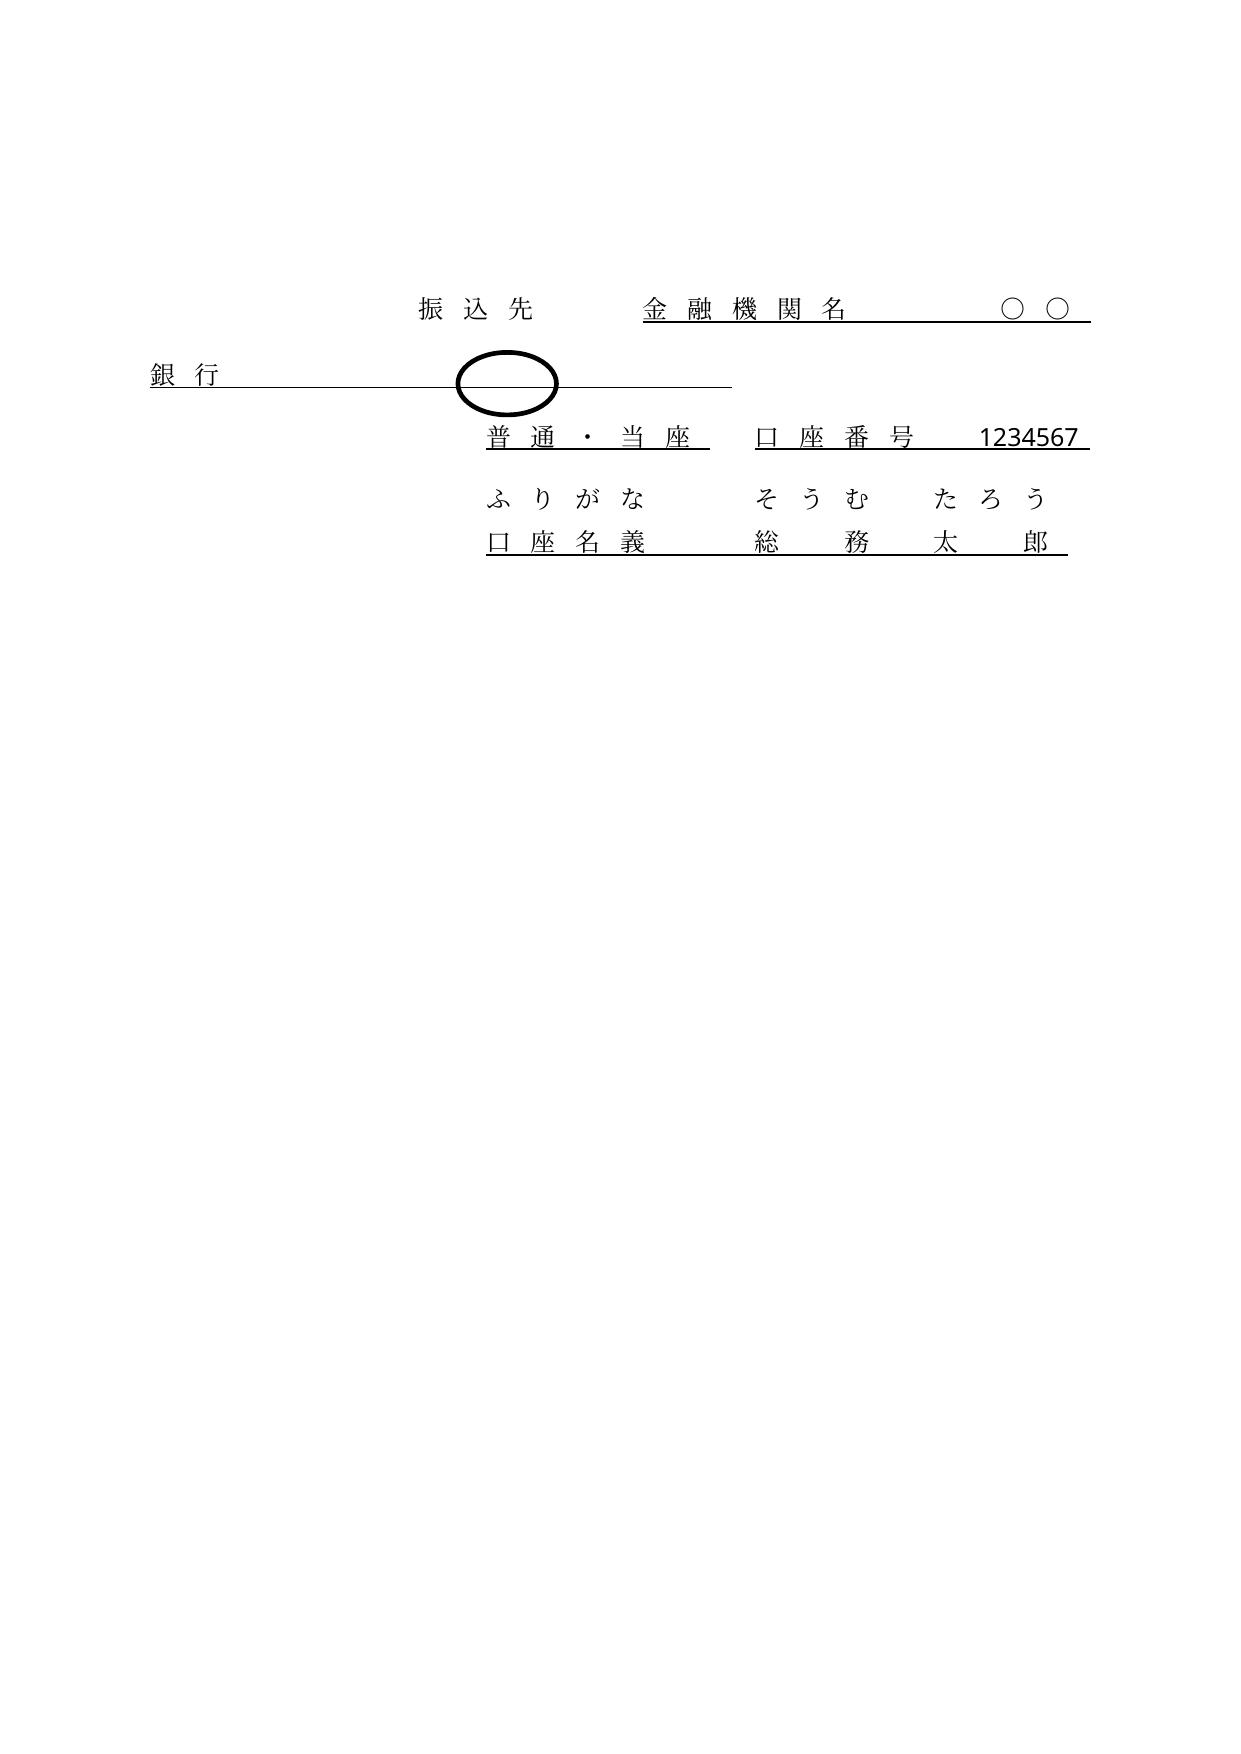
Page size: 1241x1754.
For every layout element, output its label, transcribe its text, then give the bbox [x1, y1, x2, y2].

text 口座名義 総 務 太 郎 [150, 519, 1090, 563]
text ふりがな そうむ たろう [150, 475, 1090, 519]
text 普通・当座 口座番号 1234567 [150, 414, 1090, 457]
text 振込先 金融機関名 ○○銀行 [150, 286, 1090, 396]
